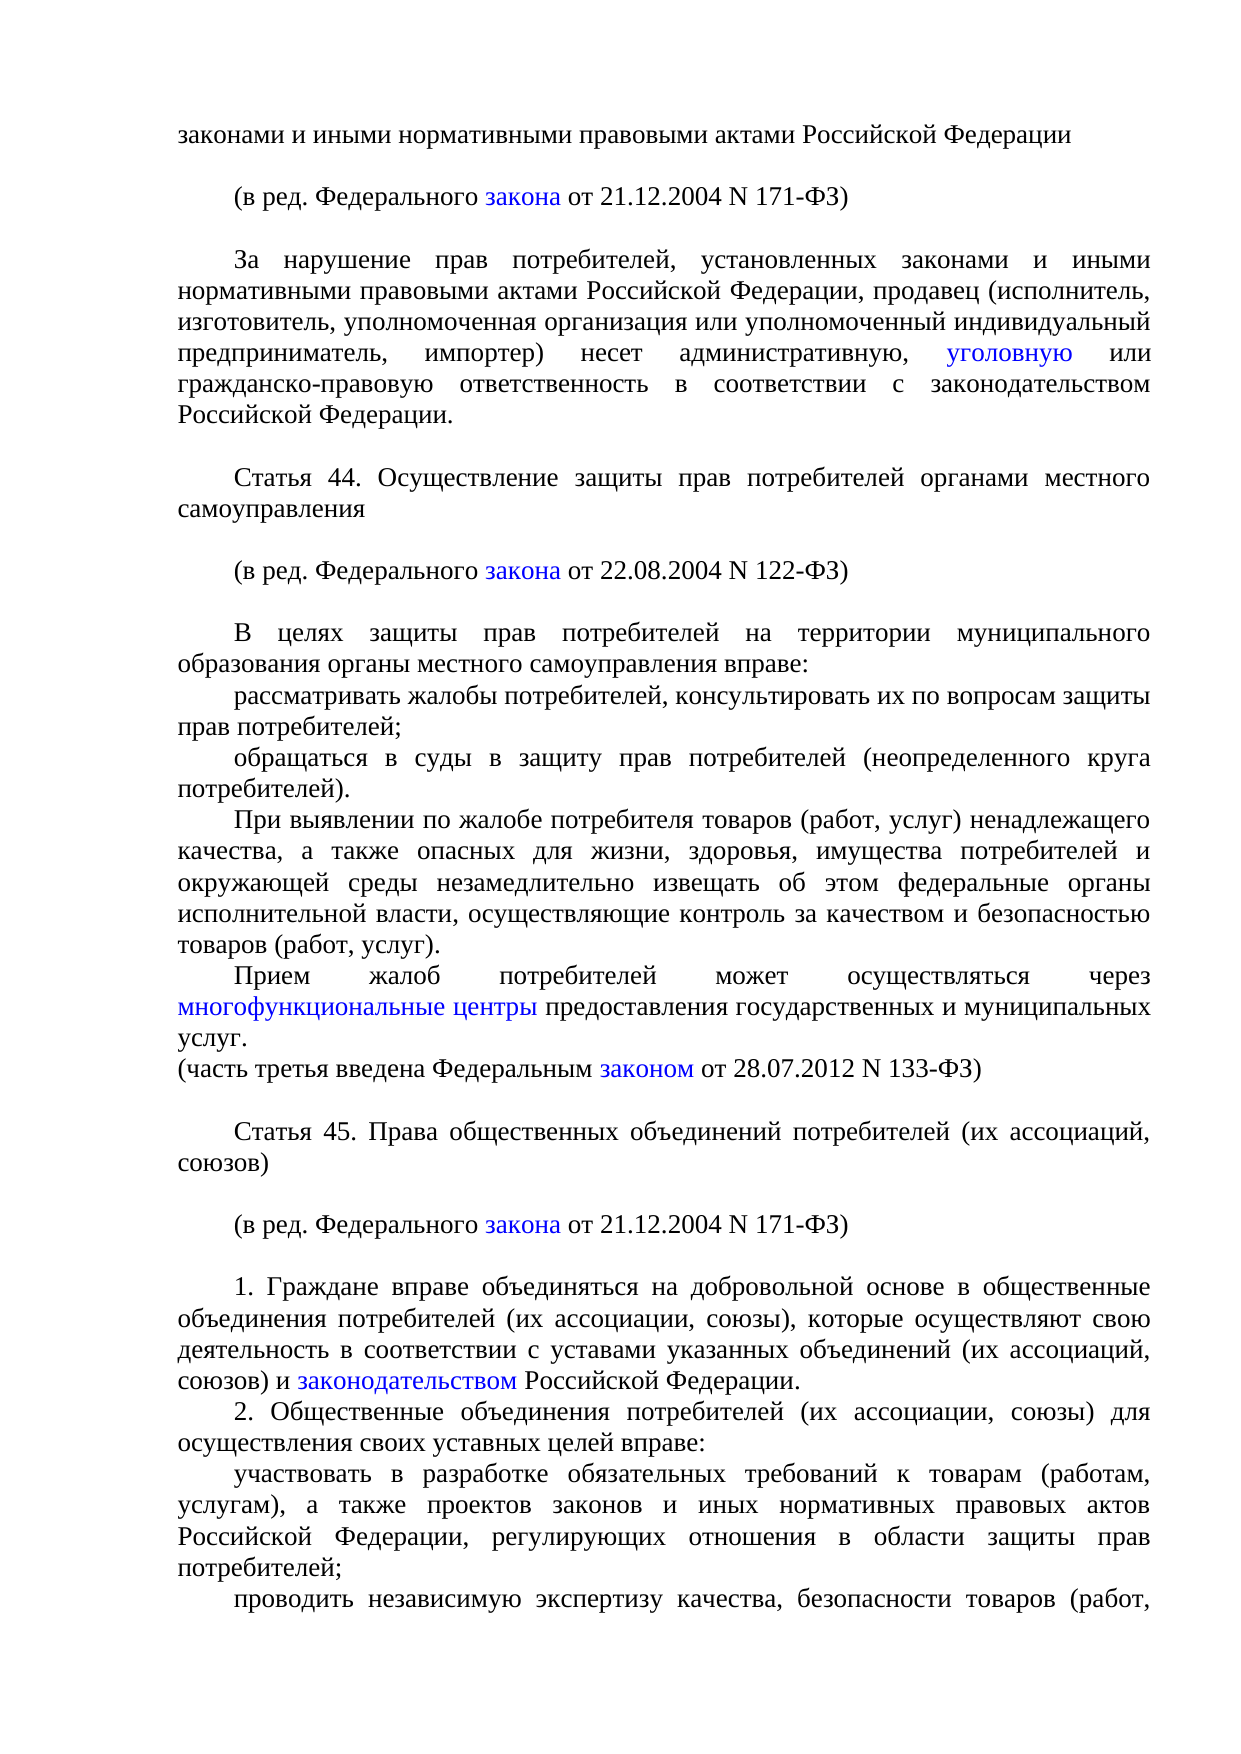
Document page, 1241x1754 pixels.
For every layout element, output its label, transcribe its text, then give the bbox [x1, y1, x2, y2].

text Статья 44. Осуществление защиты прав потребителей органами местного самоуправления [177, 461, 1152, 523]
text обращаться в суды в защиту прав потребителей (неопределенного круга потребителей). [177, 741, 1152, 803]
text При выявлении по жалобе потребителя товаров (работ, услуг) ненадлежащего качества, а также опасных для жизни, здоровья, имущества потребителей и окружающей среды незамедлительно извещать об этом федеральные органы исполнительной власти, осуществляющие контроль за качеством и безопасностью товаров (работ, услуг). [177, 803, 1152, 959]
text (в ред. Федерального закона от 21.12.2004 N 171-ФЗ) [177, 180, 1152, 212]
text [177, 1582, 1152, 1613]
text Статья 45. Права общественных объединений потребителей (их ассоциаций, союзов) [177, 1115, 1152, 1177]
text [177, 118, 1152, 149]
text Прием жалоб потребителей может осуществляться через многофункциональные центры предоставления государственных и муниципальных услуг. [177, 959, 1152, 1052]
text (в ред. Федерального закона от 22.08.2004 N 122-ФЗ) [177, 554, 1152, 585]
text рассматривать жалобы потребителей, консультировать их по вопросам защиты прав потребителей; [177, 679, 1152, 741]
text участвовать в разработке обязательных требований к товарам (работам, услугам), а также проектов законов и иных нормативных правовых актов Российской Федерации, регулирующих отношения в области защиты прав потребителей; [177, 1457, 1152, 1582]
text За нарушение прав потребителей, установленных законами и иными нормативными правовыми актами Российской Федерации, продавец (исполнитель, изготовитель, уполномоченная организация или уполномоченный индивидуальный предприниматель, импортер) несет административную, уголовную или гражданско-правовую ответственность в соответствии с законодательством Российской Федерации. [177, 243, 1152, 429]
text 2. Общественные объединения потребителей (их ассоциации, союзы) для осуществления своих уставных целей вправе: [177, 1395, 1152, 1457]
text (часть третья введена Федеральным законом от 28.07.2012 N 133-ФЗ) [177, 1052, 1152, 1084]
text В целях защиты прав потребителей на территории муниципального образования органы местного самоуправления вправе: [177, 616, 1152, 679]
text (в ред. Федерального закона от 21.12.2004 N 171-ФЗ) [177, 1208, 1152, 1239]
text 1. Граждане вправе объединяться на добровольной основе в общественные объединения потребителей (их ассоциации, союзы), которые осуществляют свою деятельность в соответствии с уставами указанных объединений (их ассоциаций, союзов) и законодательством Российской Федерации. [177, 1271, 1152, 1395]
